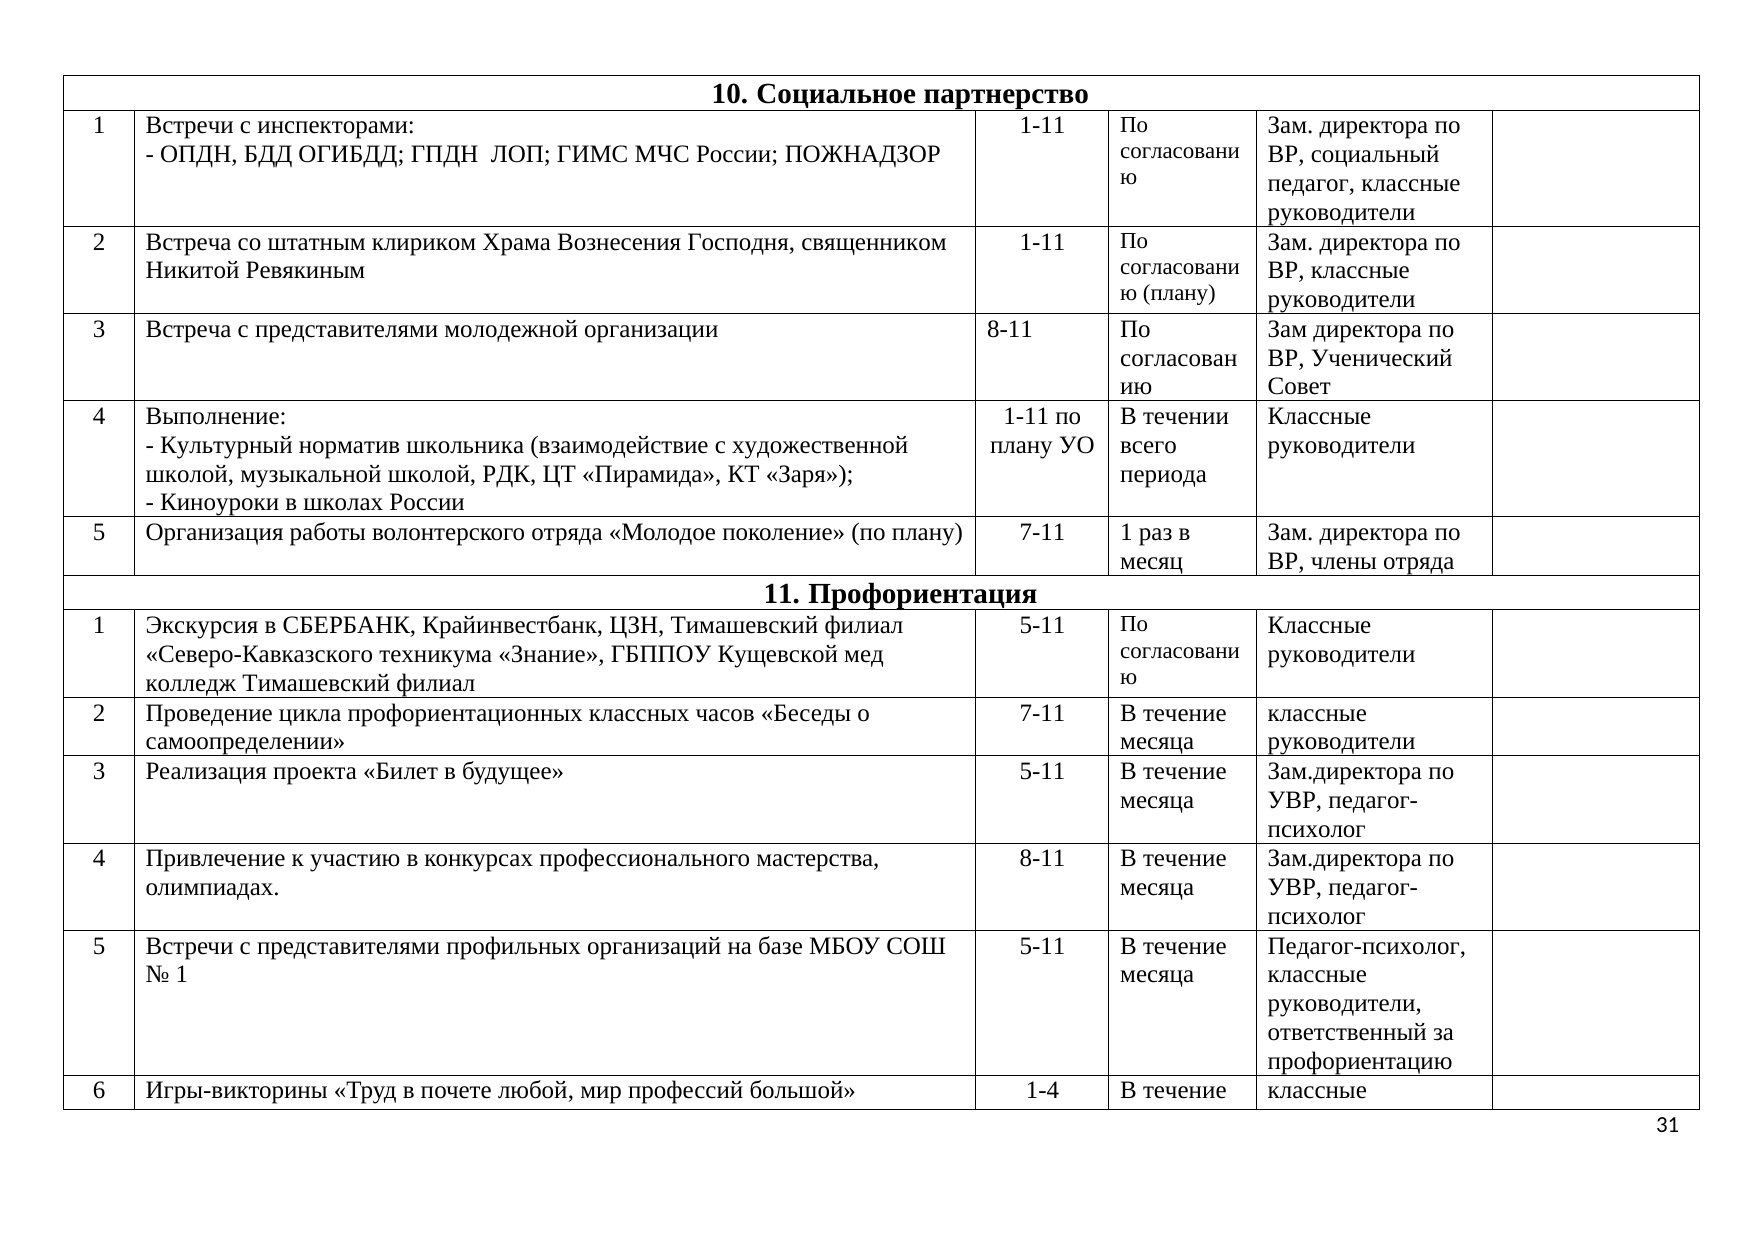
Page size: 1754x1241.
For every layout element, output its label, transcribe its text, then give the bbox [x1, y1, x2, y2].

table_cell Привлечение к участию в конкурсах профессионального мастерства, олимпиадах. [135, 844, 975, 930]
table_cell Классные руководители [1257, 610, 1492, 697]
table_cell 2 [64, 227, 134, 313]
table_cell Организация работы волонтерского отряда «Молодое поколение» (по плану) [135, 517, 975, 575]
table_cell По согласованию [1109, 314, 1256, 400]
table_cell 6 [64, 1076, 134, 1109]
table_cell 1-4 [976, 1076, 1108, 1109]
table_cell Реализация проекта «Билет в будущее» [135, 756, 975, 842]
table_cell 5-11 [976, 931, 1108, 1074]
table_cell Зам. директора по ВР, члены отряда [1257, 517, 1492, 575]
table_cell Социальное партнерство [64, 76, 1699, 109]
table_cell [1493, 1076, 1699, 1109]
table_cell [1257, 1076, 1492, 1109]
table_cell Зам. директора по ВР, классные руководители [1257, 227, 1492, 313]
table_cell [1493, 931, 1699, 1074]
table_cell По согласованию (плану) [1109, 227, 1256, 313]
table_cell [1493, 517, 1699, 575]
table_cell В течение месяца [1109, 931, 1256, 1074]
table_cell Педагог-психолог, классные руководители, ответственный за профориентацию [1257, 931, 1492, 1074]
table_cell 1-11 [976, 111, 1108, 226]
table_cell 7-11 [976, 517, 1108, 575]
table_cell 5-11 [976, 756, 1108, 842]
table_cell 1 [64, 610, 134, 697]
table_cell 5 [64, 931, 134, 1074]
table_cell Профориентация [64, 576, 1699, 609]
table_cell [1493, 401, 1699, 516]
table_cell Зам. директора по ВР, социальный педагог, классные руководители [1257, 111, 1492, 226]
table_cell 3 [64, 756, 134, 842]
table_cell 5 [64, 517, 134, 575]
table_cell Встречи с инспекторами: - ОПДН, БДД ОГИБДД; ГПДН ЛОП; ГИМС МЧС России; ПОЖНАДЗОР [135, 111, 975, 226]
table_cell [1493, 314, 1699, 400]
table_cell В течении всего периода [1109, 401, 1256, 516]
table_cell Проведение цикла профориентационных классных часов «Беседы о самоопределении» [135, 698, 975, 755]
table_cell 7-11 [976, 698, 1108, 755]
table_cell Встречи с представителями профильных организаций на базе МБОУ СОШ № 1 [135, 931, 975, 1074]
table_cell классные руководители [1257, 698, 1492, 755]
table_cell [1493, 610, 1699, 697]
table_cell Зам.директора по УВР, педагог-психолог [1257, 844, 1492, 930]
table_cell 2 [64, 698, 134, 755]
table_cell Встреча со штатным клириком Храма Вознесения Господня, священником Никитой Ревякиным [135, 227, 975, 313]
table_cell Выполнение: - Культурный норматив школьника (взаимодействие с художественной школой, музыкальной школой, РДК, ЦТ «Пирамида», КТ «Заря»); - Киноуроки в школах России [135, 401, 975, 516]
table_cell [1493, 111, 1699, 226]
table_cell 4 [64, 401, 134, 516]
table_cell 8-11 [976, 844, 1108, 930]
table_cell 8-11 [976, 314, 1108, 400]
table_cell В течение месяца [1109, 698, 1256, 755]
table_cell Зам директора по ВР, Ученический Совет [1257, 314, 1492, 400]
table_cell Зам.директора по УВР, педагог-психолог [1257, 756, 1492, 842]
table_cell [135, 1076, 975, 1109]
table_cell 3 [64, 314, 134, 400]
table_cell [1493, 756, 1699, 842]
table_cell Экскурсия в СБЕРБАНК, Крайинвестбанк, ЦЗН, Тимашевский филиал «Северо-Кавказского техникума «Знание», ГБППОУ Кущевской мед колледж Тимашевский филиал [135, 610, 975, 697]
table_cell В течение месяца [1109, 756, 1256, 842]
table_cell 1-11 [976, 227, 1108, 313]
table_cell 4 [64, 844, 134, 930]
table_cell [1493, 227, 1699, 313]
table_cell Встреча с представителями молодежной организации [135, 314, 975, 400]
table_cell Классные руководители [1257, 401, 1492, 516]
table_cell 5-11 [976, 610, 1108, 697]
table_cell 1 раз в месяц [1109, 517, 1256, 575]
table_cell [1493, 844, 1699, 930]
table_cell В течение месяца [1109, 1076, 1256, 1109]
table_cell 1-11 по плану УО [976, 401, 1108, 516]
table_cell В течение месяца [1109, 844, 1256, 930]
table_cell 1 [64, 111, 134, 226]
table_cell По согласованию [1109, 610, 1256, 697]
table_cell По согласованию [1109, 111, 1256, 226]
table_cell [1493, 698, 1699, 755]
